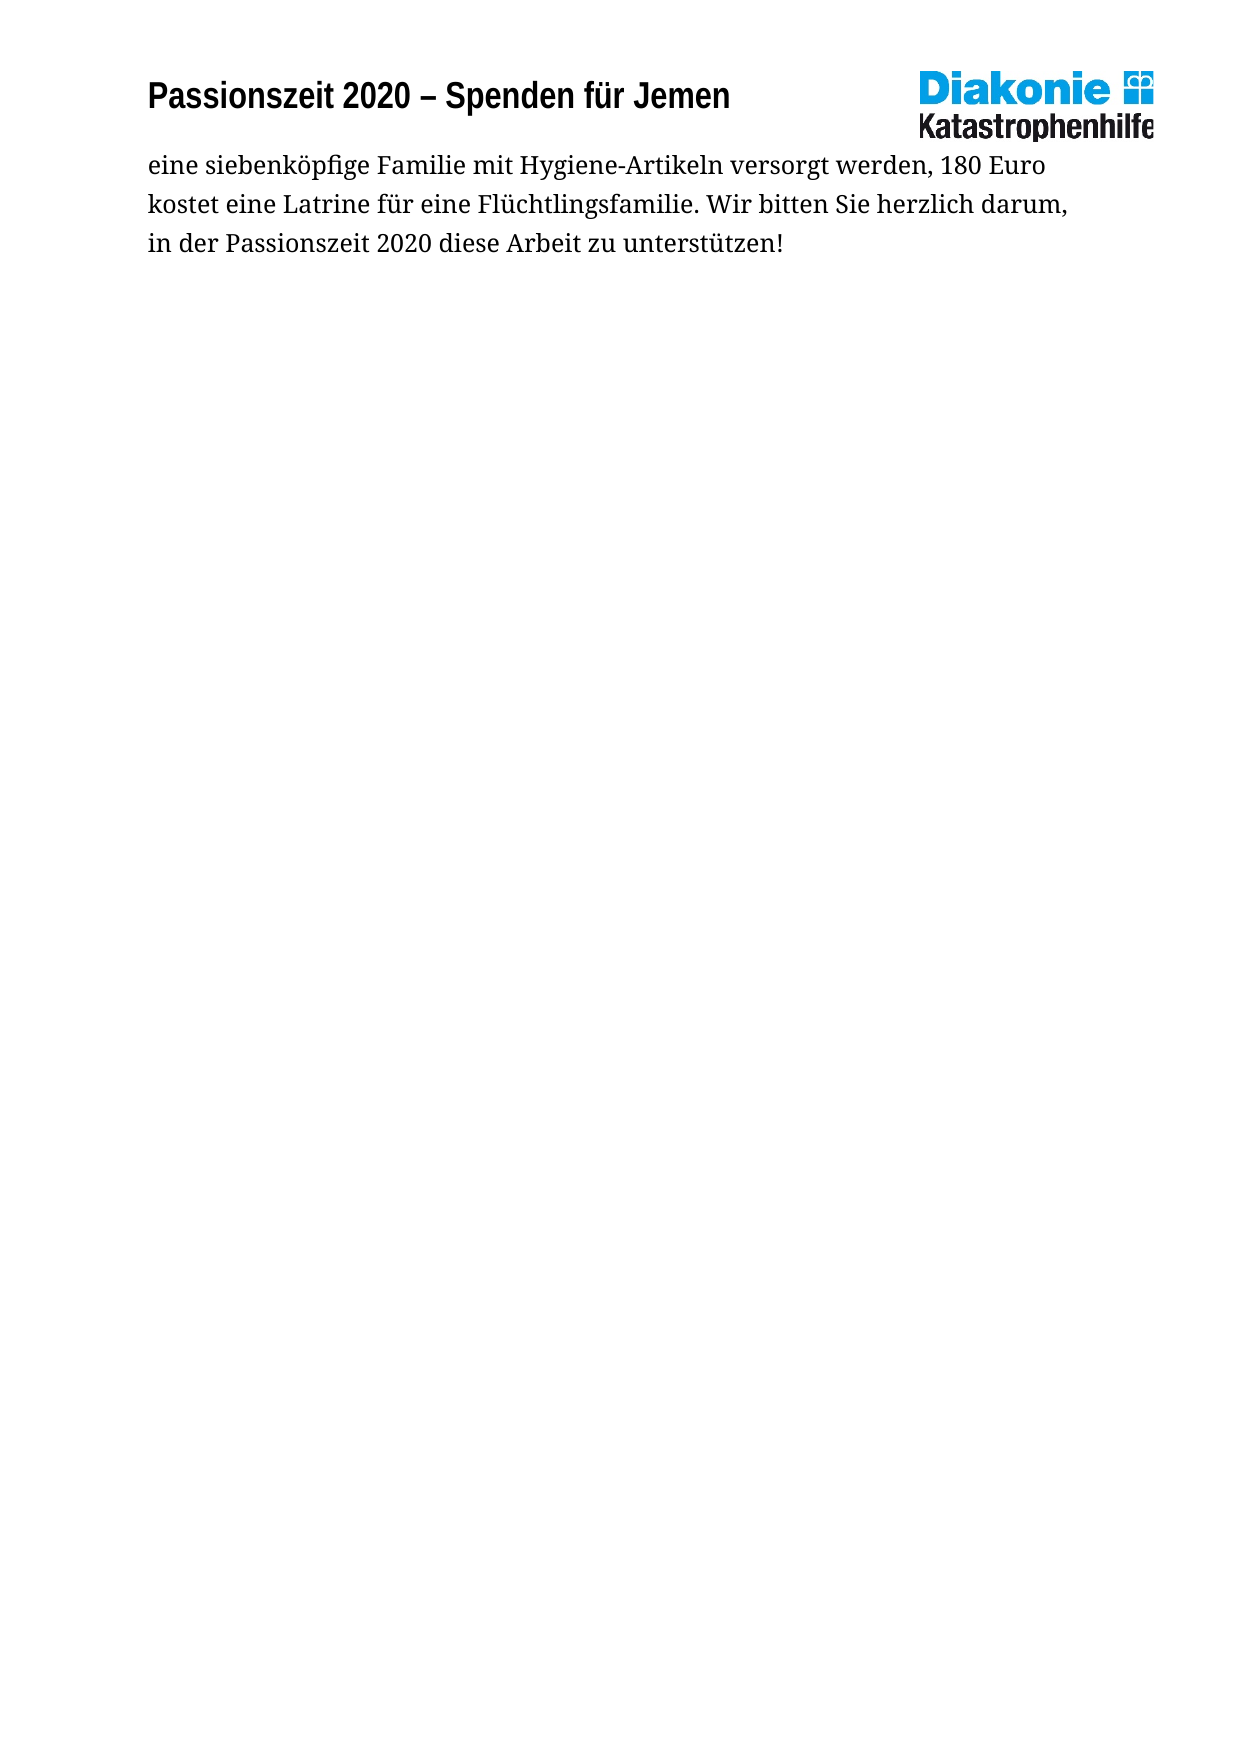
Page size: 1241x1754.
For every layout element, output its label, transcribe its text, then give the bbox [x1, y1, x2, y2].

picture [918, 71, 1153, 141]
picture [928, 80, 939, 95]
